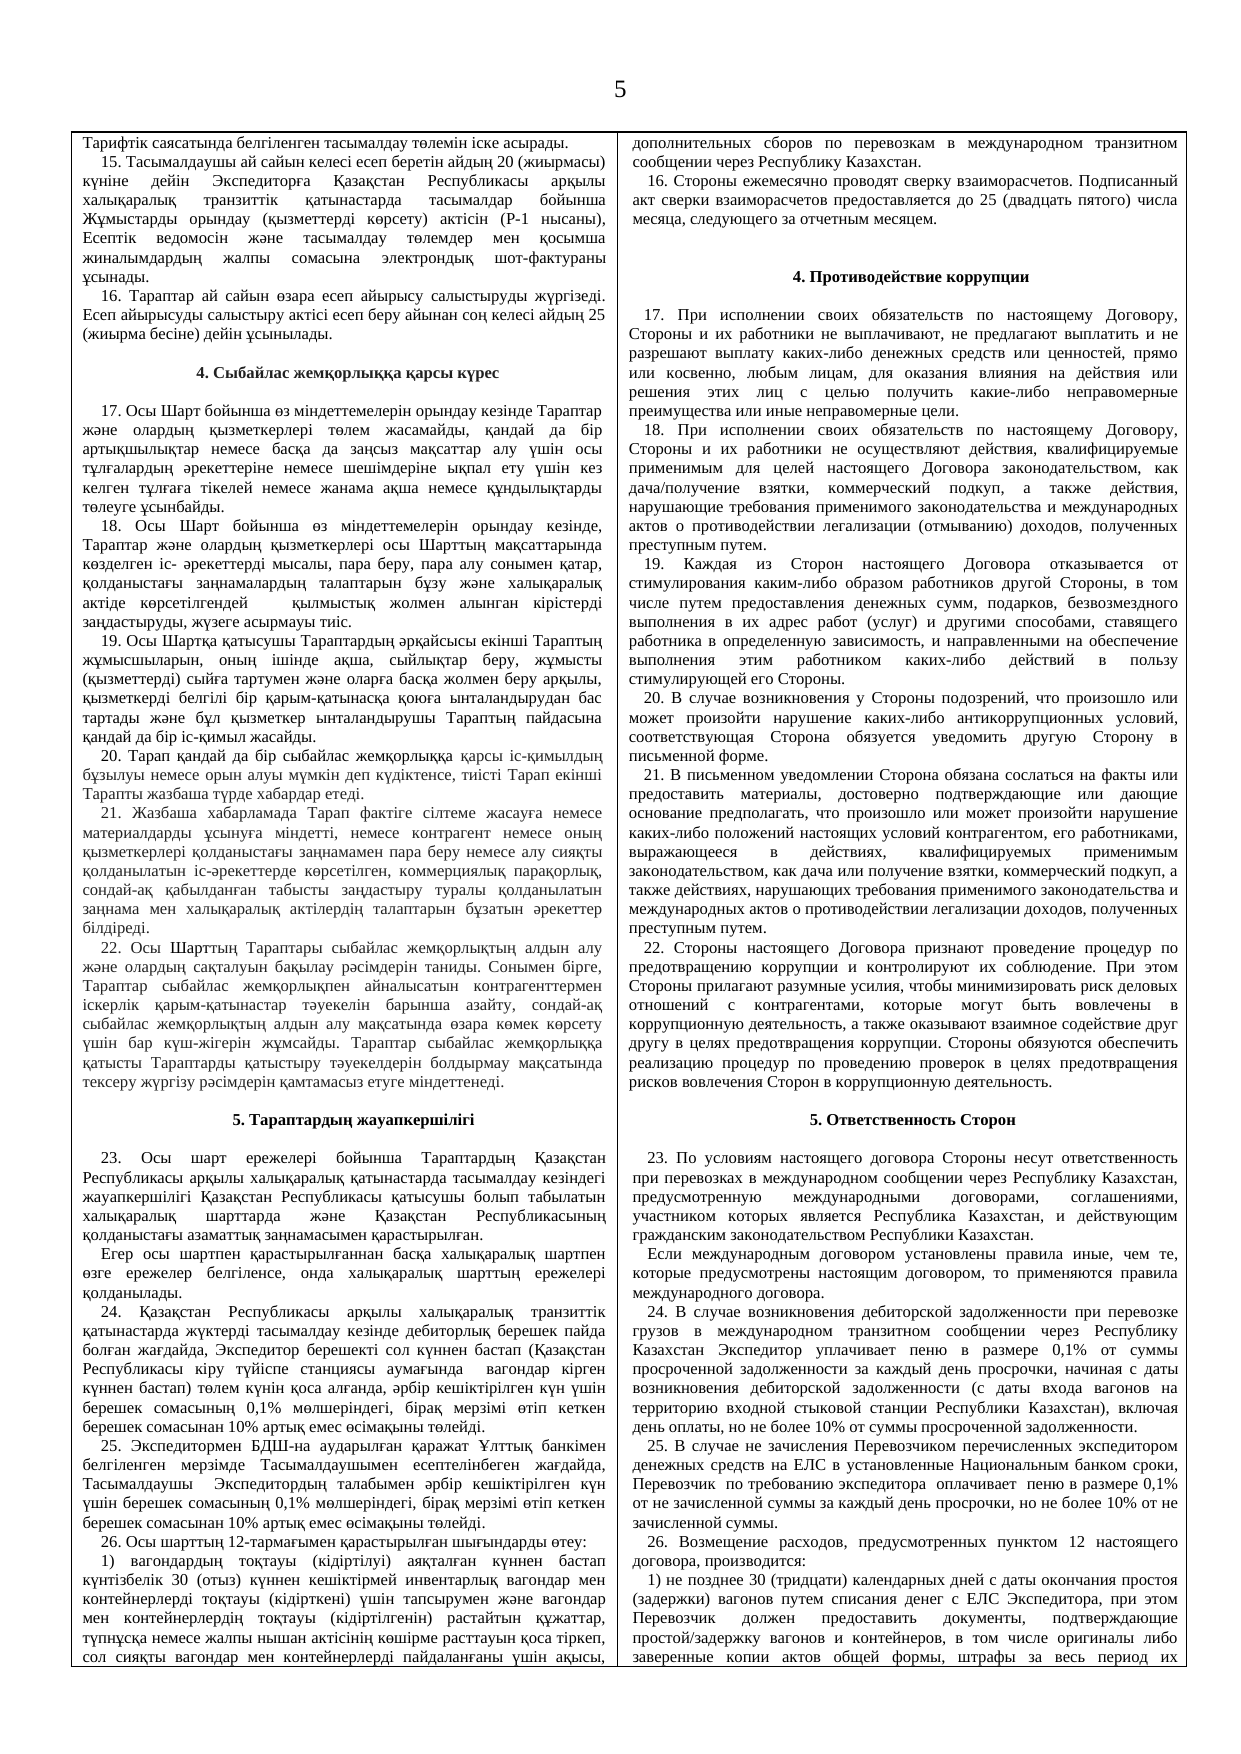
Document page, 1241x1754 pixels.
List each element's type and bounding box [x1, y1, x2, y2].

table_header [72, 133, 617, 1666]
table_header [618, 133, 1186, 1666]
